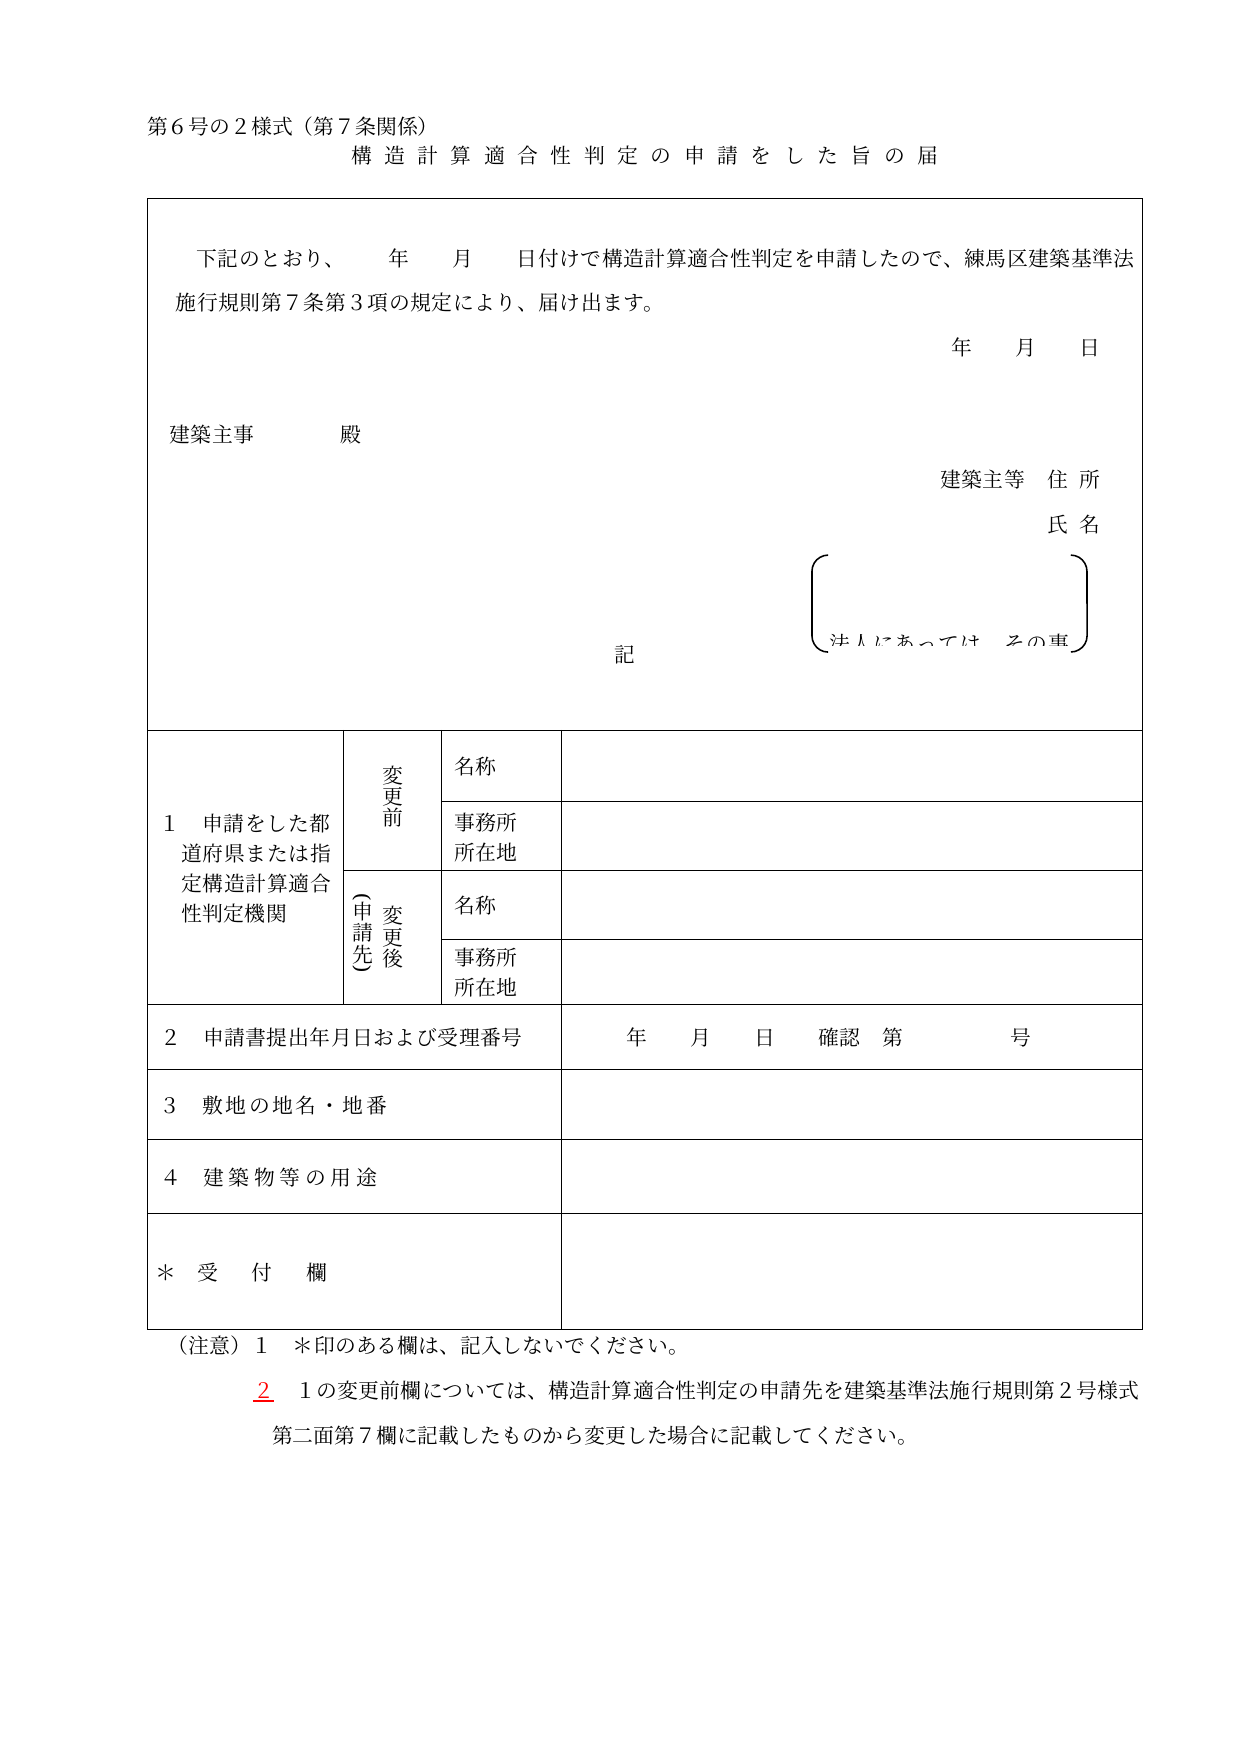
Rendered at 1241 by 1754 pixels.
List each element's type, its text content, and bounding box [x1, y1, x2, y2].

table_cell 事務所 所在地 [442, 940, 561, 1004]
table_cell [562, 1140, 1142, 1213]
table_cell ＊ 受付欄 [148, 1214, 561, 1329]
table_cell 年 月 日 確認 第 号 [562, 1005, 1142, 1069]
text 第６号の２様式（第７条関係） [147, 110, 1142, 140]
text ２ １の変更前欄については、構造計算適合性判定の申請先を建築基準法施行規則第２号様式第二面第７欄に記載したものから変更した場合に記載してください。 [147, 1374, 1142, 1449]
table_cell 名称 [442, 731, 561, 801]
table_cell ３ 敷地の地名・地番 [148, 1070, 561, 1139]
table_cell 変更前 [344, 731, 441, 870]
table_cell 事務所 所在地 [442, 802, 561, 870]
text 構造計算適合性判定の申請をした旨の届 [147, 140, 1142, 170]
table_cell [562, 871, 1142, 938]
table_cell [562, 802, 1142, 870]
table_cell １ 申請をした都道府県または指定構造計算適合性判定機関 [148, 731, 343, 1004]
table_cell [562, 940, 1142, 1004]
text （注意）１ ＊印のある欄は、記入しないでください。 [147, 1330, 1142, 1359]
table_header 下記のとおり、 年 月 日付けで構造計算適合性判定を申請したので、練馬区建築基準法施行規則第７条第３項の規定により、届け出ます。 年 月 日 建築主事 殿 建築主等 住所 氏名 記 [148, 199, 1142, 730]
table_cell [562, 1214, 1142, 1329]
table_cell 変更後 (申請先) [344, 871, 441, 1004]
table_cell [562, 1070, 1142, 1139]
table_cell ２ 申請書提出年月日および受理番号 [148, 1005, 561, 1069]
table_cell 名称 [442, 871, 561, 938]
table_cell ４ 建築物等の用途 [148, 1140, 561, 1213]
table_cell [562, 731, 1142, 801]
